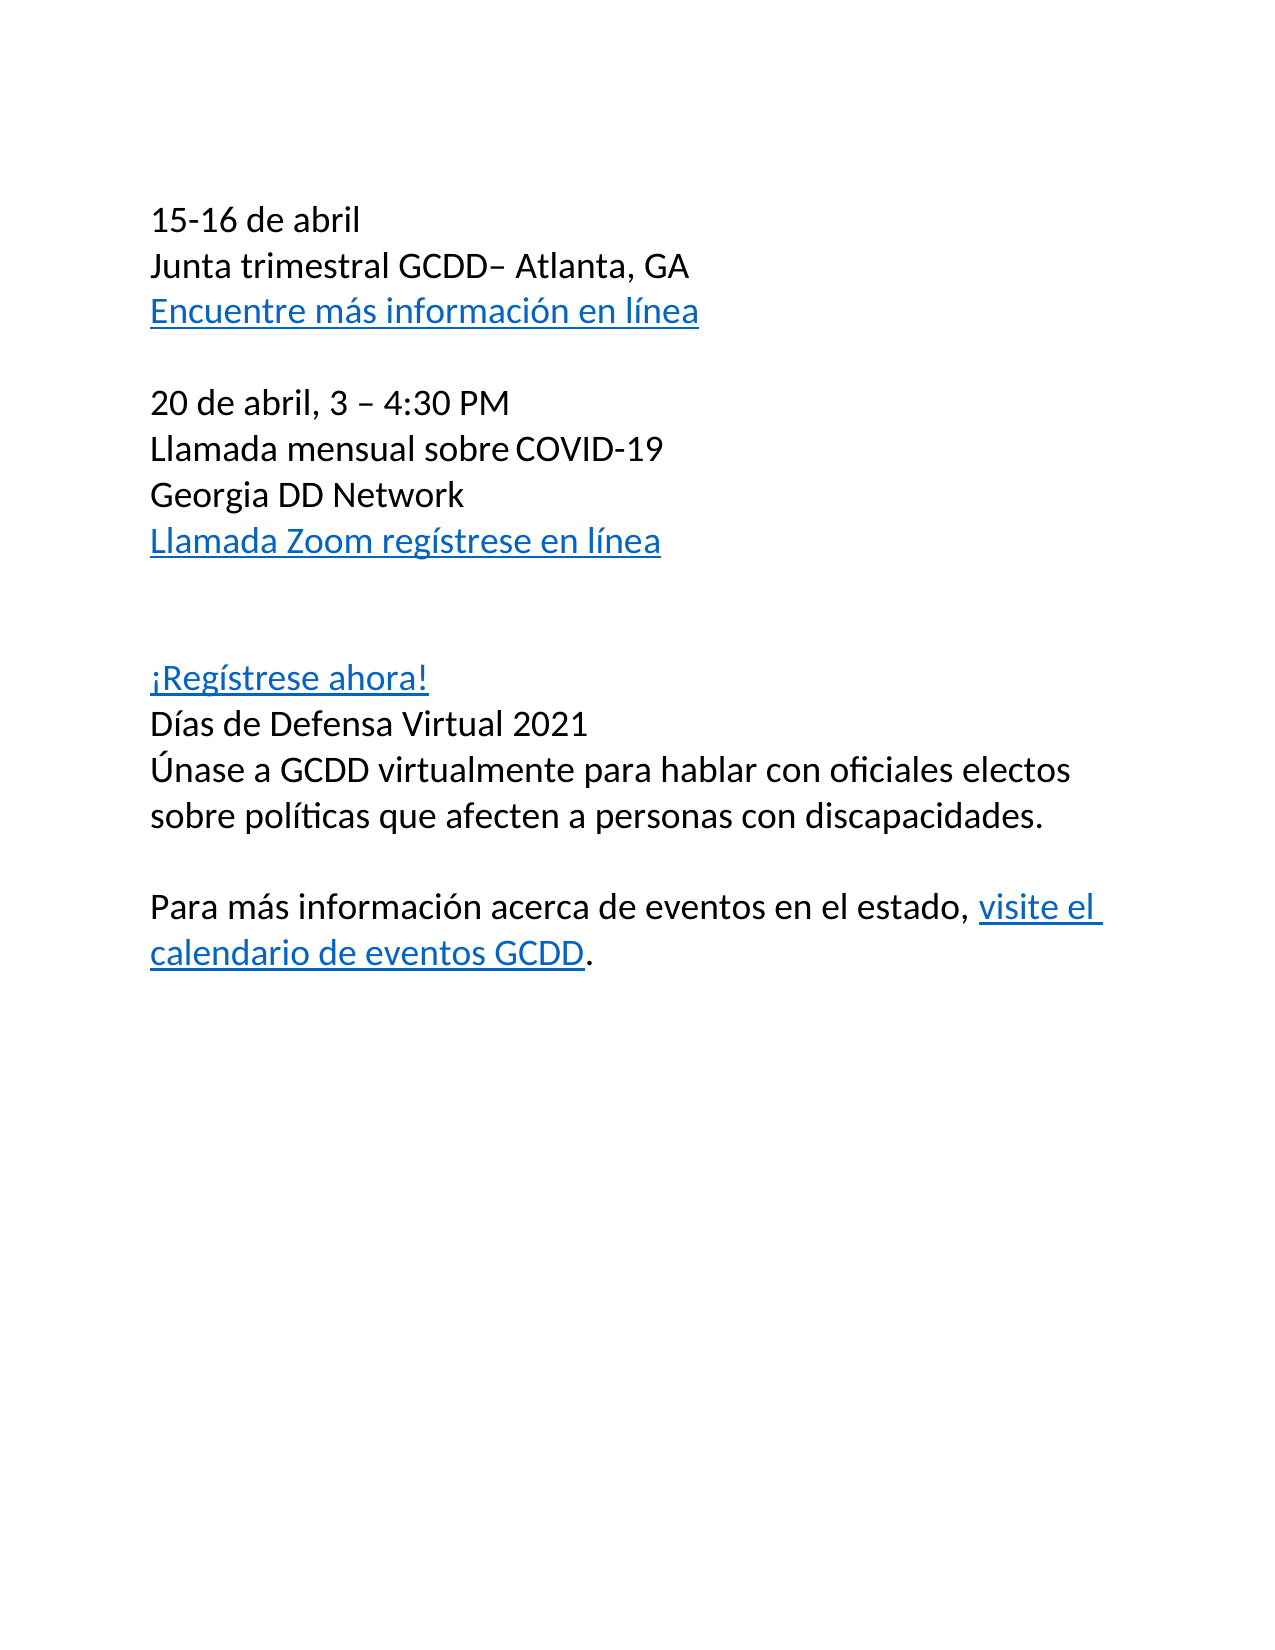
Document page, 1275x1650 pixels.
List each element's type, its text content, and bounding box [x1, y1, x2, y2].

text ¡Regístrese ahora! [150, 654, 1125, 700]
text Únase a GCDD virtualmente para hablar con oficiales electos sobre políticas que afecten a personas con discapacidades. [150, 746, 1125, 837]
text Días de Defensa Virtual 2021 [150, 700, 1125, 746]
text Llamada Zoom regístrese en línea [150, 517, 1125, 562]
text Para más información acerca de eventos en el estado, visite el calendario de eventos GCDD. [150, 883, 1125, 975]
text Junta trimestral GCDD– Atlanta, GA [150, 242, 1125, 287]
text Georgia DD Network [150, 471, 1125, 517]
text 15-16 de abril [150, 196, 1125, 242]
text Encuentre más información en línea [150, 287, 1125, 333]
text 20 de abril, 3 – 4:30 PM [150, 379, 1125, 425]
text Llamada mensual sobre COVID-19 [150, 425, 1125, 471]
